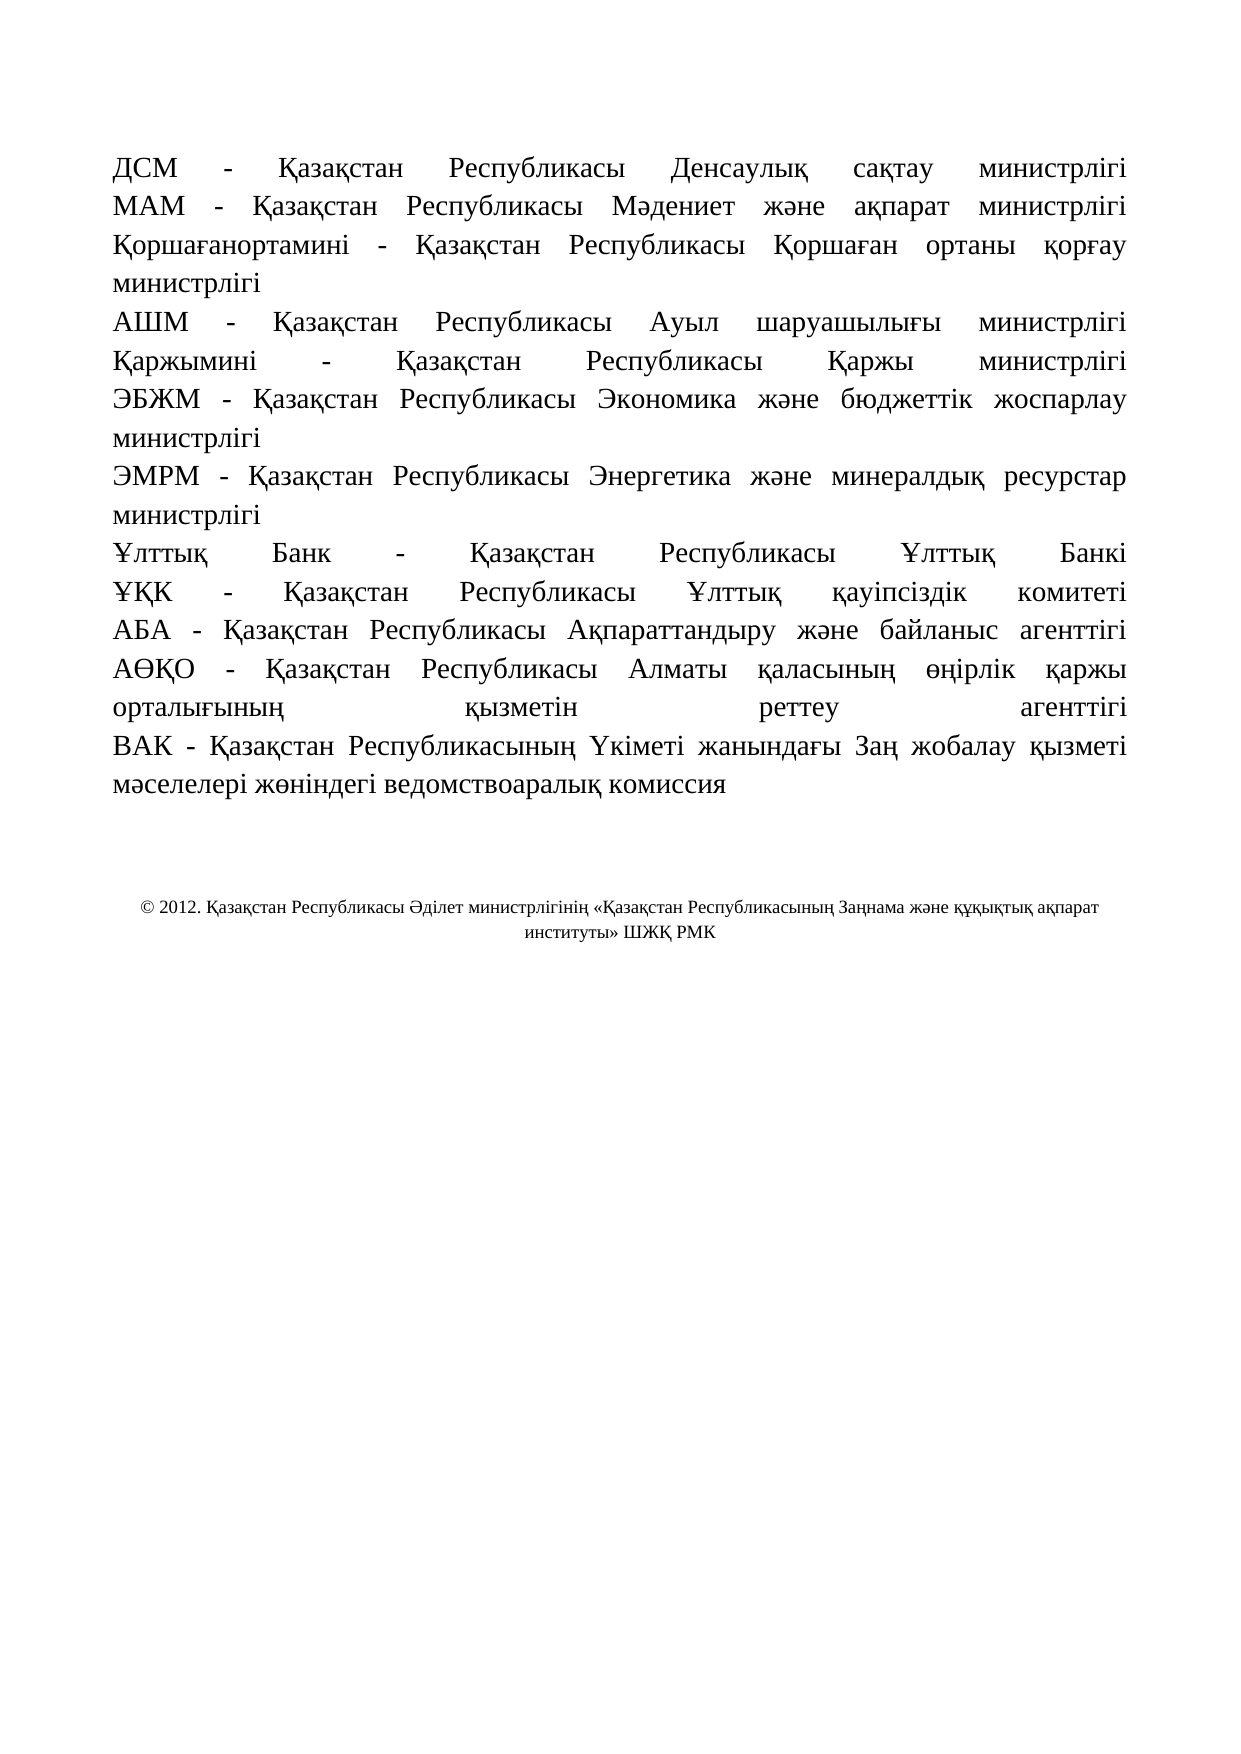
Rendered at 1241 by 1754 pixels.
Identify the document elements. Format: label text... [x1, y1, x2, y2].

text © 2012. Қазақстан Республикасы Әділет министрлігінің «Қазақстан Республикасының Заңнама және құқықтық ақпарат институты» ШЖҚ РМК [112, 896, 1128, 942]
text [112, 150, 1128, 800]
